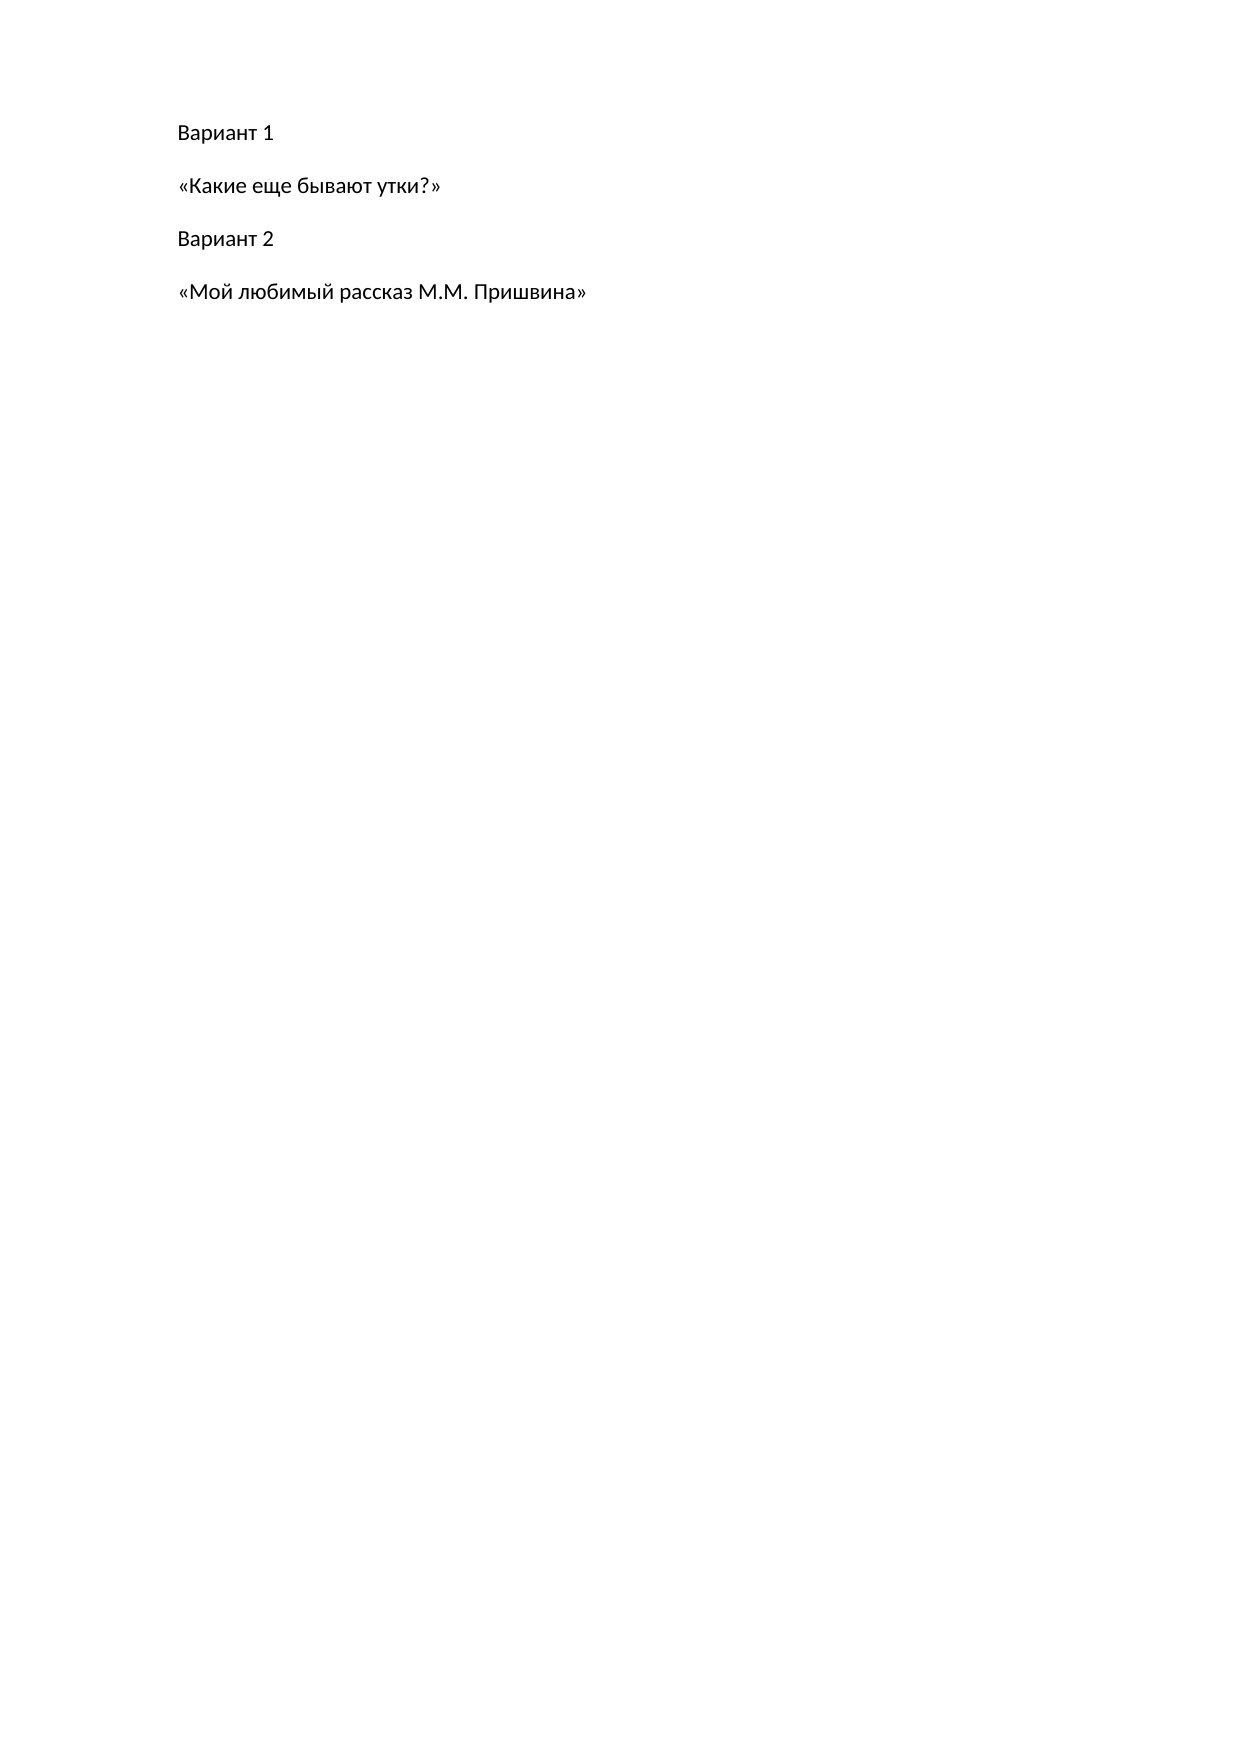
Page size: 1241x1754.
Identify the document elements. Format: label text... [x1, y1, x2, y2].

text «Мой любимый рассказ М.М. Пришвина» [177, 277, 1152, 305]
text Вариант 2 [177, 224, 1152, 252]
text Вариант 1 [177, 118, 1152, 146]
text «Какие еще бывают утки?» [177, 171, 1152, 199]
